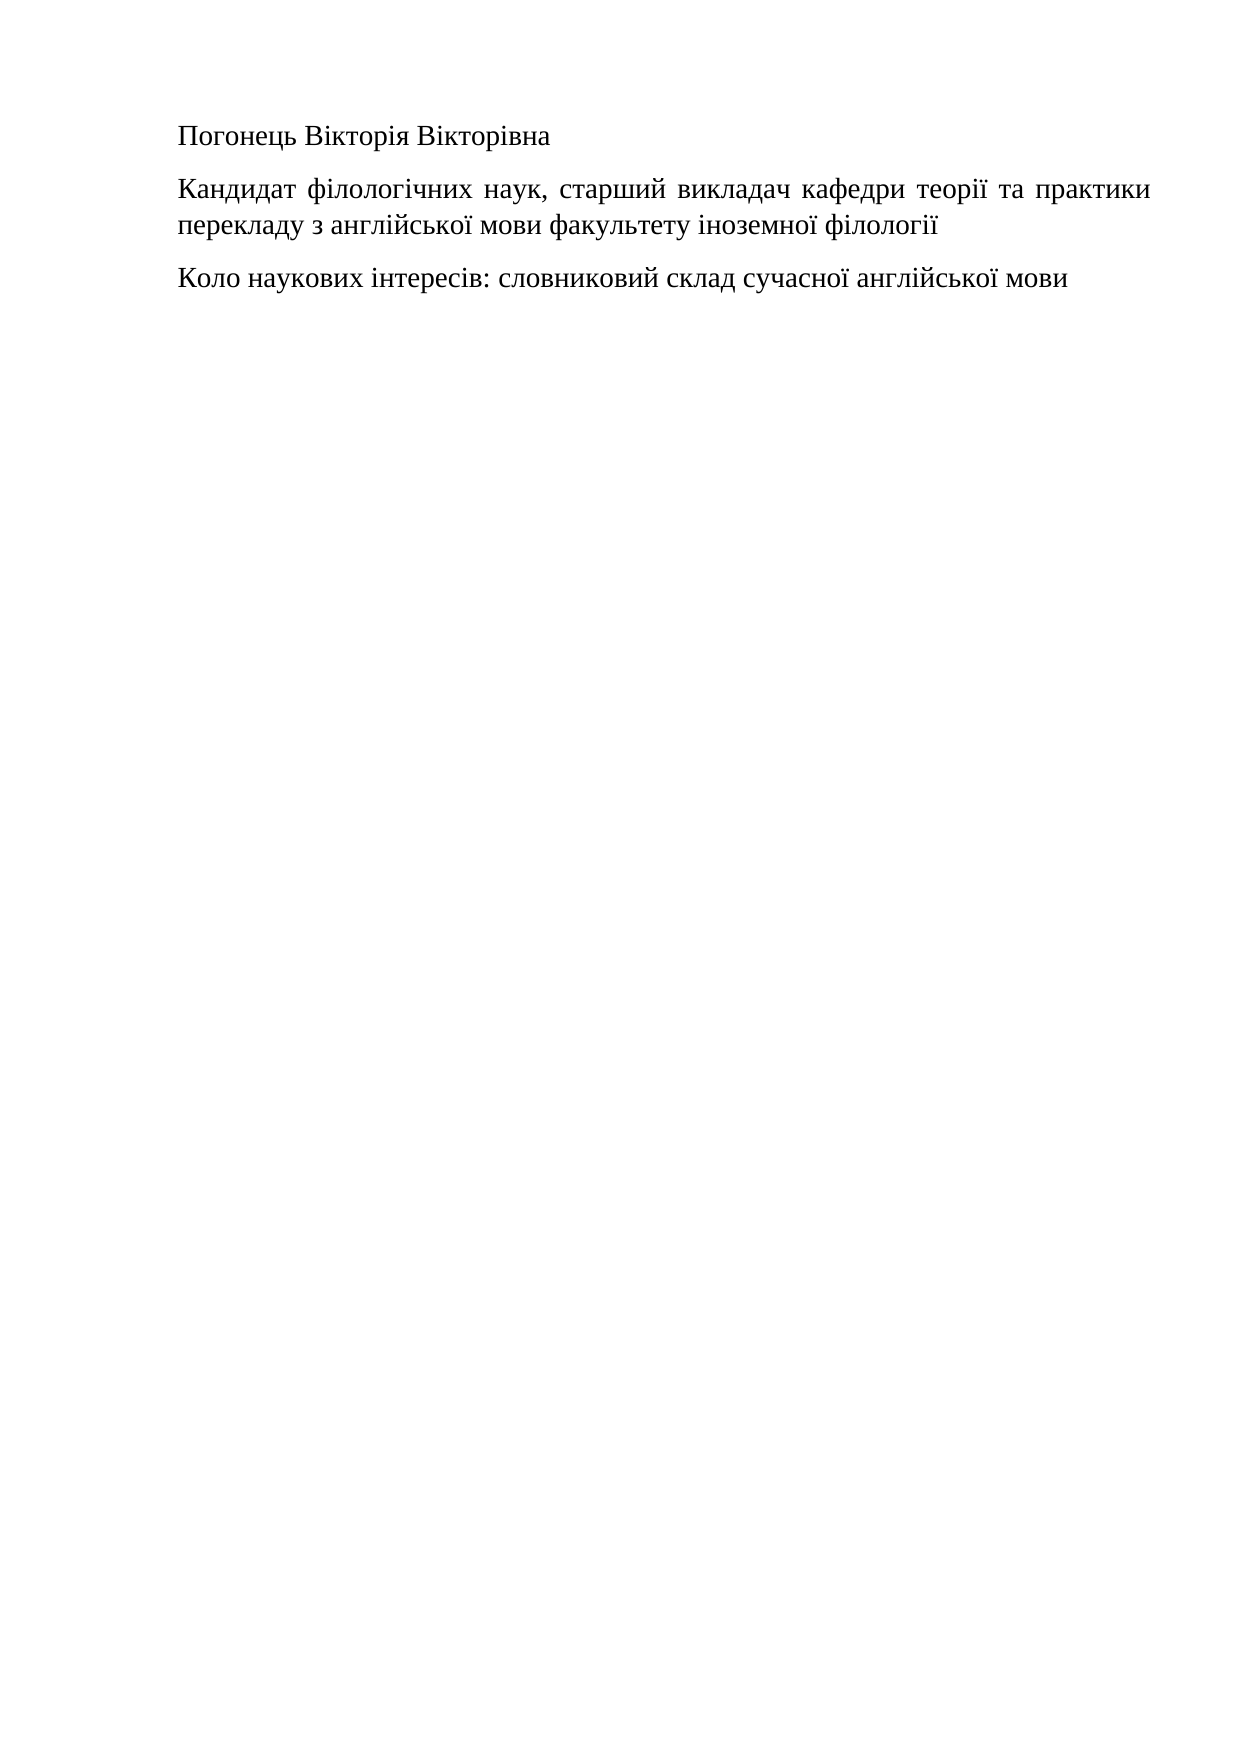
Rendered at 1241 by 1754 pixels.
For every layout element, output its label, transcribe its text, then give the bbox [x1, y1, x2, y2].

text Коло наукових інтересів: словниковий склад сучасної англійської мови [177, 260, 1152, 293]
text Кандидат філологічних наук, старший викладач кафедри теорії та практики перекладу з англійської мови факультету іноземної філології [177, 171, 1152, 241]
text Погонець Вікторія Вікторівна [177, 118, 1152, 152]
